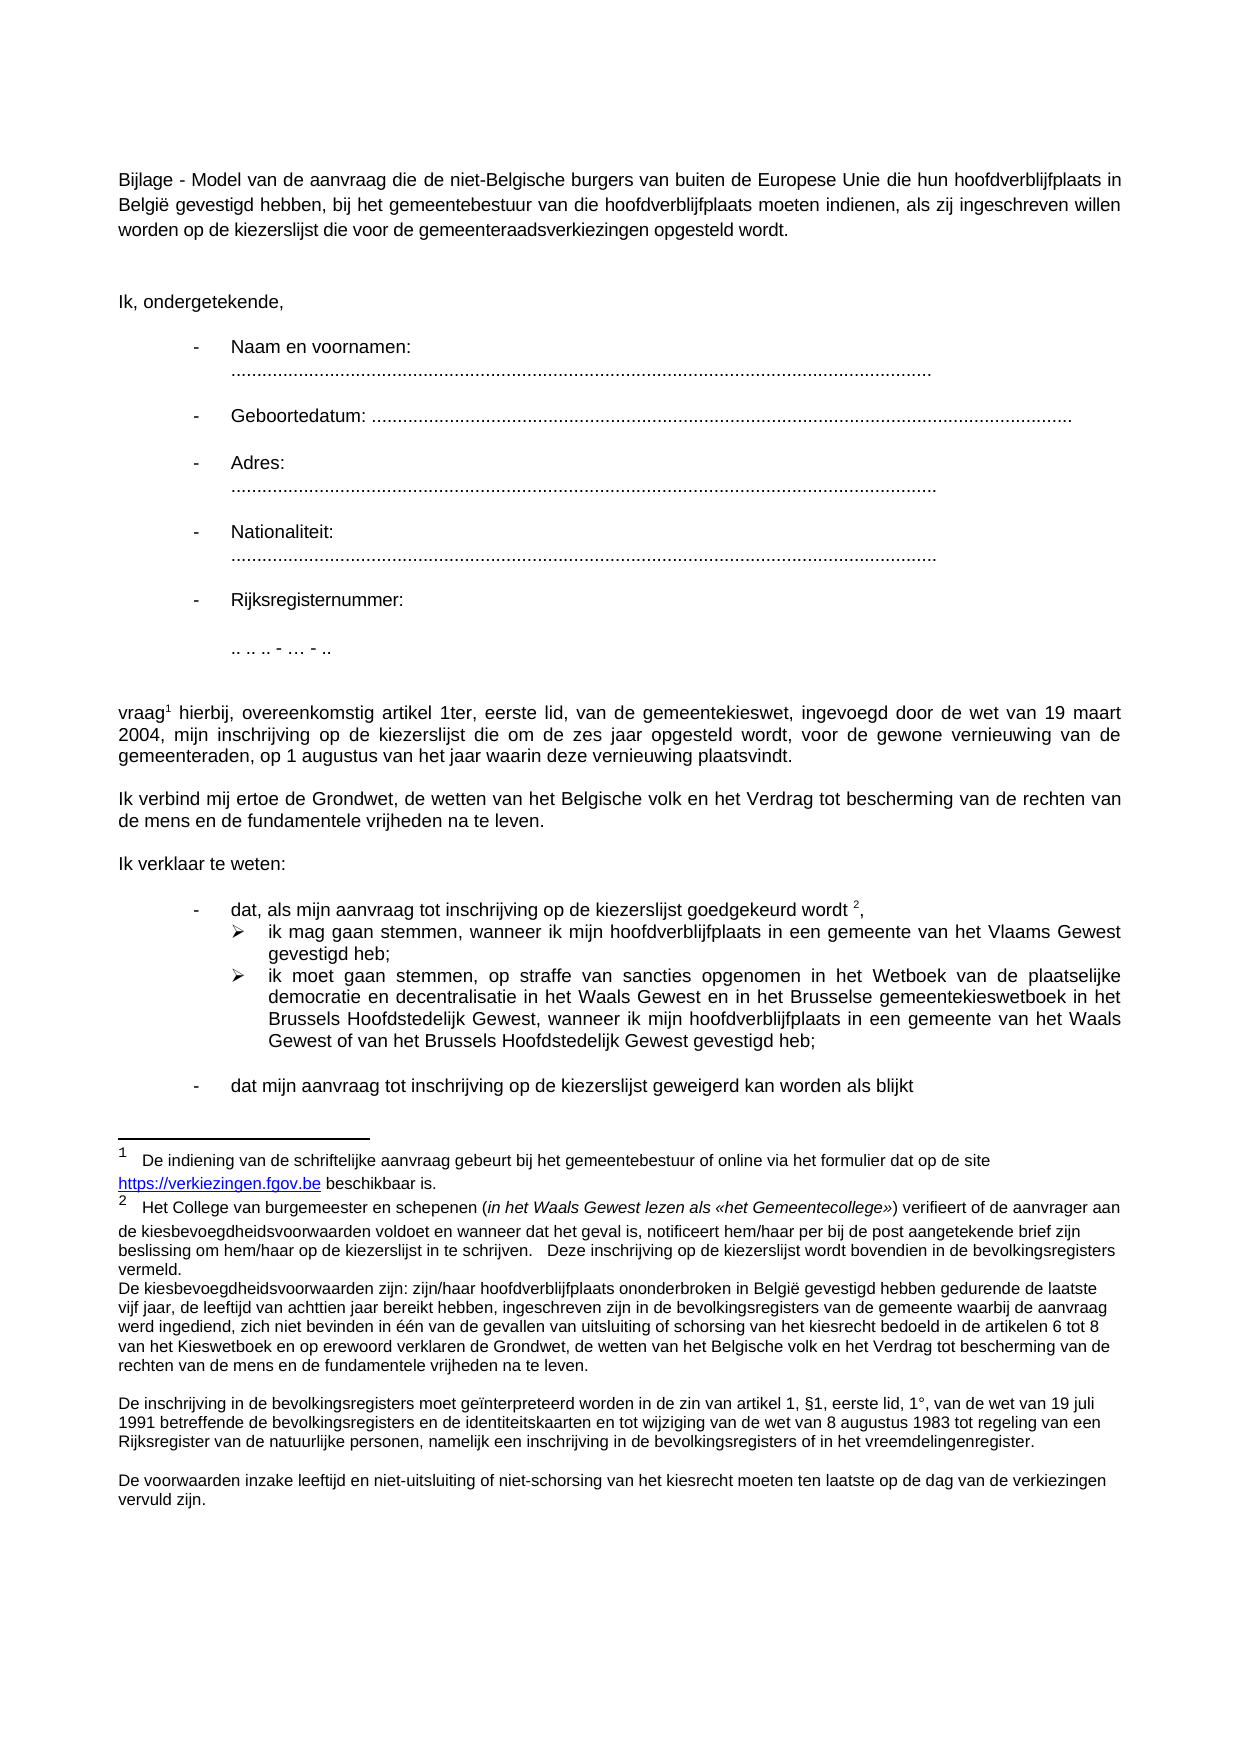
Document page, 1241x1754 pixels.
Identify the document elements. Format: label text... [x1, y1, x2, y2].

text Ik verklaar te weten: [118, 853, 1122, 874]
list Geboortedatum: ....................................................................................................................................... [193, 402, 1122, 428]
text vraag hierbij, overeenkomstig artikel 1ter, eerste lid, van de gemeentekieswet, ingevoegd door de wet van 19 maart 2004, mijn inschrijving op de kiezerslijst die om de zes jaar opgesteld wordt, voor de gewone vernieuwing van de gemeenteraden, op 1 augustus van het jaar waarin deze vernieuwing plaatsvindt. [118, 702, 1122, 766]
text Ik, ondergetekende, [118, 290, 1122, 312]
list ik mag gaan stemmen, wanneer ik mijn hoofdverblijfplaats in een gemeente van het Vlaams Gewest gevestigd heb; [231, 921, 1122, 964]
list Rijksregisternummer: [193, 587, 1122, 612]
list dat, als mijn aanvraag tot inschrijving op de kiezerslijst goedgekeurd wordt , [193, 896, 1122, 921]
text Ik verbind mij ertoe de Grondwet, de wetten van het Belgische volk en het Verdrag tot bescherming van de rechten van de mens en de fundamentele vrijheden na te leven. [118, 788, 1122, 831]
list dat mijn aanvraag tot inschrijving op de kiezerslijst geweigerd kan worden als blijkt [193, 1072, 1122, 1098]
text .. .. .. - … - .. [231, 634, 1122, 659]
list Adres: ........................................................................................................................................ [193, 449, 1122, 496]
list Naam en voornamen: ....................................................................................................................................... [193, 333, 1122, 381]
list ik moet gaan stemmen, op straffe van sancties opgenomen in het Wetboek van de plaatselijke democratie en decentralisatie in het Waals Gewest en in het Brusselse gemeentekieswetboek in het Brussels Hoofdstedelijk Gewest, wanneer ik mijn hoofdverblijfplaats in een gemeente van het Waals Gewest of van het Brussels Hoofdstedelijk Gewest gevestigd heb; [231, 964, 1122, 1051]
text Bijlage - Model van de aanvraag die de niet-Belgische burgers van buiten de Europese Unie die hun hoofdverblijfplaats in België gevestigd hebben, bij het gemeentebestuur van die hoofdverblijfplaats moeten indienen, als zij ingeschreven willen worden op de kiezerslijst die voor de gemeenteraadsverkiezingen opgesteld wordt. [118, 165, 1122, 240]
list Nationaliteit: ........................................................................................................................................ [193, 518, 1122, 565]
